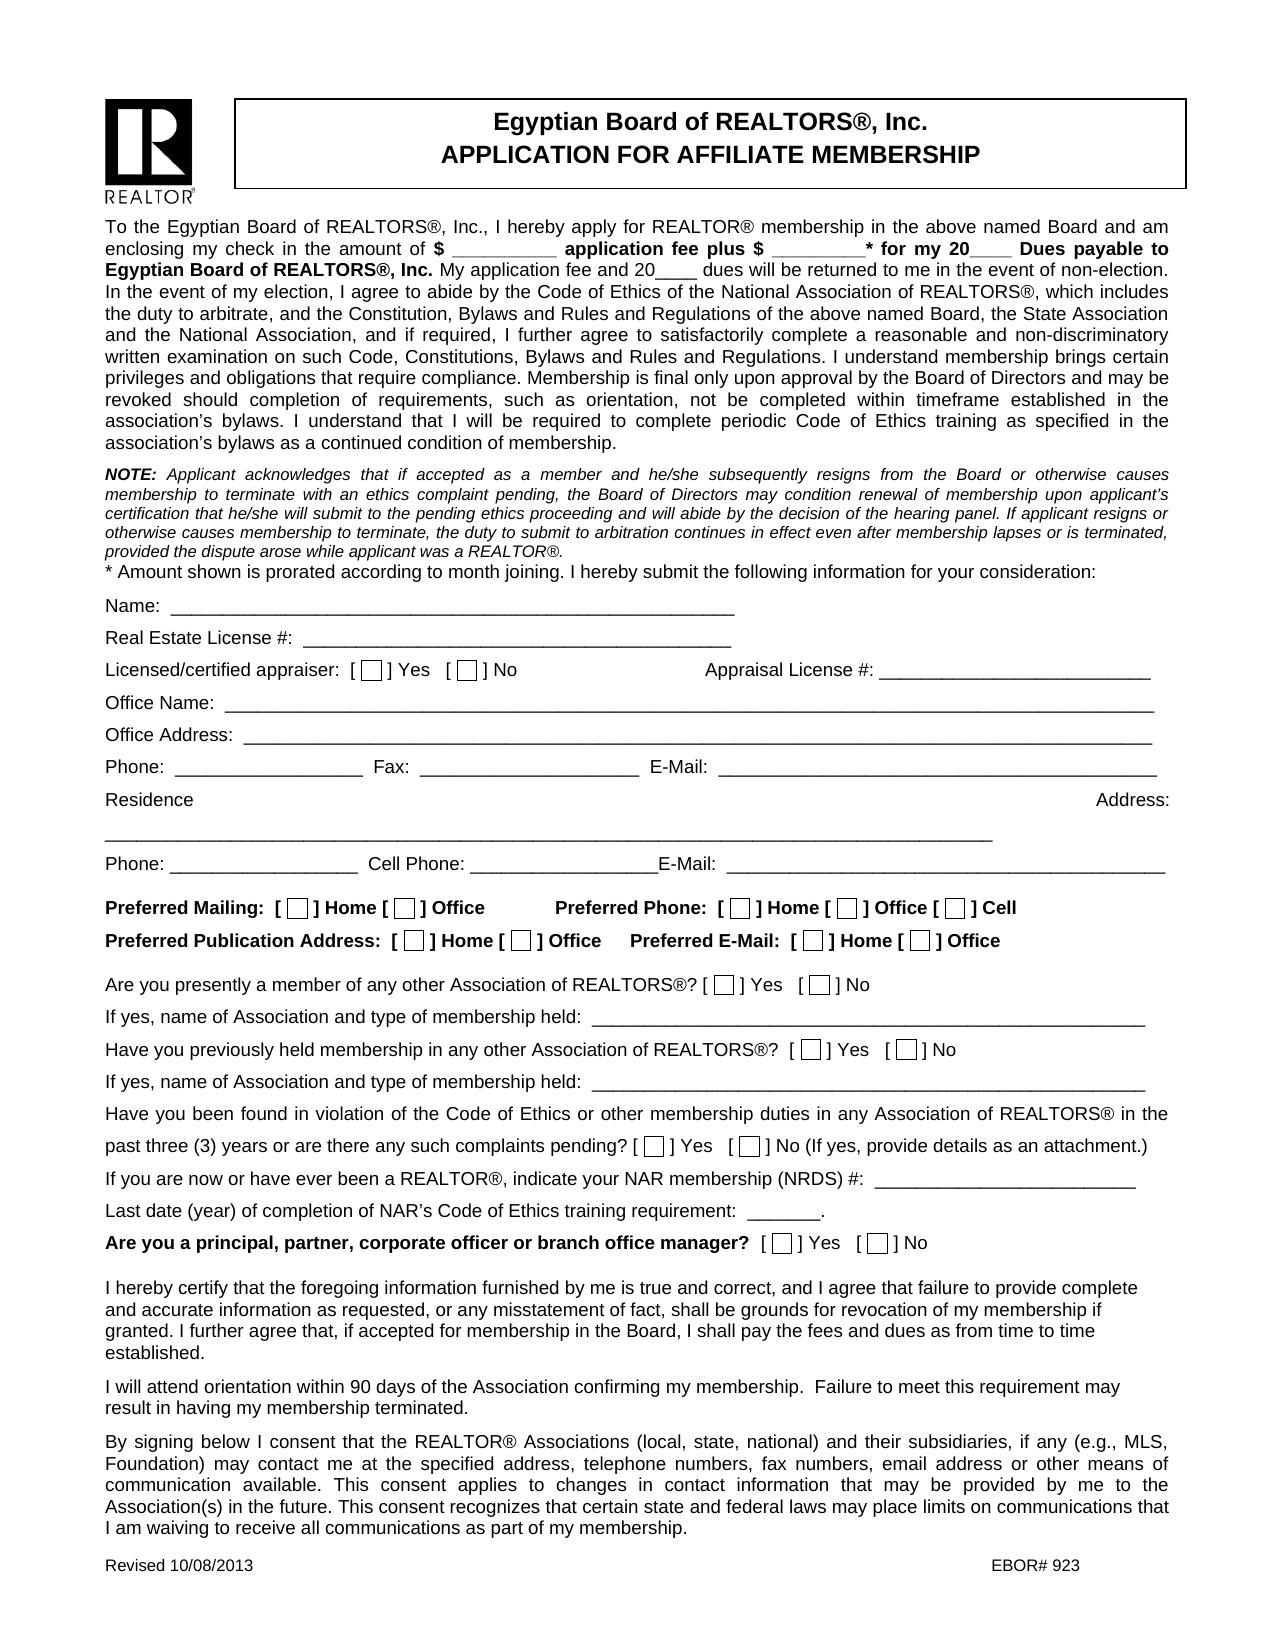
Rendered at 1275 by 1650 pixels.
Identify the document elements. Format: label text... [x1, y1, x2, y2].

picture [105, 99, 195, 204]
text If you are now or have ever been a REALTOR®, indicate your NAR membership (NRDS) #: _________________________ [105, 1167, 1170, 1189]
text Are you presently a member of any other Association of REALTORS®? [ ] Yes [ ] No [105, 974, 1170, 995]
text Preferred Mailing: [ ] Home [ ] Office Preferred Phone: [ ] Home [ ] Office [ ] Cell [105, 897, 1170, 919]
text I will attend orientation within 90 days of the Association confirming my membership. Failure to meet this requirement may result in having my membership terminated. [105, 1376, 1170, 1419]
text Office Name: _________________________________________________________________________________________ [105, 691, 1170, 713]
text I hereby certify that the foregoing information furnished by me is true and correct, and I agree that failure to provide complete and accurate information as requested, or any misstatement of fact, shall be grounds for revocation of my membership if granted. I further agree that, if accepted for membership in the Board, I shall pay the fees and dues as from time to time established. [105, 1277, 1170, 1363]
text Have you previously held membership in any other Association of REALTORS®? [ ] Yes [ ] No [105, 1038, 1170, 1060]
text Licensed/certified appraiser: [ ] Yes [ ] No Appraisal License #: __________________________ [105, 659, 1170, 681]
text By signing below I consent that the REALTOR® Associations (local, state, national) and their subsidiaries, if any (e.g., MLS, Foundation) may contact me at the specified address, telephone numbers, fax numbers, email address or other means of communication available. This consent applies to changes in contact information that may be provided by me to the Association(s) in the future. This consent recognizes that certain state and federal laws may place limits on communications that I am waiving to receive all communications as part of my membership. [105, 1431, 1170, 1538]
text Have you been found in violation of the Code of Ethics or other membership duties in any Association of REALTORS® in the past three (3) years or are there any such complaints pending? [ ] Yes [ ] No (If yes, provide details as an attachment.) [105, 1103, 1170, 1157]
text Phone: __________________ Fax: _____________________ E-Mail: __________________________________________ [105, 756, 1170, 778]
text Preferred Publication Address: [ ] Home [ ] Office Preferred E-Mail: [ ] Home [ ] Office [105, 929, 1170, 951]
text Are you a principal, partner, corporate officer or branch office manager? [ ] Yes [ ] No [105, 1232, 1170, 1254]
text If yes, name of Association and type of membership held: _____________________________________________________ [105, 1071, 1170, 1092]
text * Amount shown is prorated according to month joining. I hereby submit the following information for your consideration: [105, 561, 1170, 583]
text If yes, name of Association and type of membership held: _____________________________________________________ [105, 1006, 1170, 1028]
text Name: ______________________________________________________ [105, 594, 1170, 616]
text To the Egyptian Board of REALTORS®, Inc., I hereby apply for REALTOR® membership in the above named Board and am enclosing my check in the amount of $ __________ application fee plus $ _________* for my 20____ Dues payable to Egyptian Board of REALTORS®, Inc. My application fee and 20____ dues will be returned to me in the event of non-election. In the event of my election, I agree to abide by the Code of Ethics of the National Association of REALTORS®, which includes the duty to arbitrate, and the Constitution, Bylaws and Rules and Regulations of the above named Board, the State Association and the National Association, and if required, I further agree to satisfactorily complete a reasonable and non-discriminatory written examination on such Code, Constitutions, Bylaws and Rules and Regulations. I understand membership brings certain privileges and obligations that require compliance. Membership is final only upon approval by the Board of Directors and may be revoked should completion of requirements, such as orientation, not be completed within timeframe established in the association’s bylaws. I understand that I will be required to complete periodic Code of Ethics training as specified in the association’s bylaws as a continued condition of membership. [105, 216, 1170, 453]
text Phone: __________________ Cell Phone: __________________E-Mail: __________________________________________ [105, 853, 1170, 874]
text Office Address: _______________________________________________________________________________________ [105, 724, 1170, 745]
text Residence Address: _____________________________________________________________________________________ [105, 788, 1170, 842]
text Real Estate License #: _________________________________________ [105, 627, 1170, 648]
text Last date (year) of completion of NAR’s Code of Ethics training requirement: _______. [105, 1200, 1170, 1221]
text NOTE: Applicant acknowledges that if accepted as a member and he/she subsequently resigns from the Board or otherwise causes membership to terminate with an ethics complaint pending, the Board of Directors may condition renewal of membership upon applicant’s certification that he/she will submit to the pending ethics proceeding and will abide by the decision of the hearing panel. If applicant resigns or otherwise causes membership to terminate, the duty to submit to arbitration continues in effect even after membership lapses or is terminated, provided the dispute arose while applicant was a REALTOR®. [105, 465, 1170, 561]
